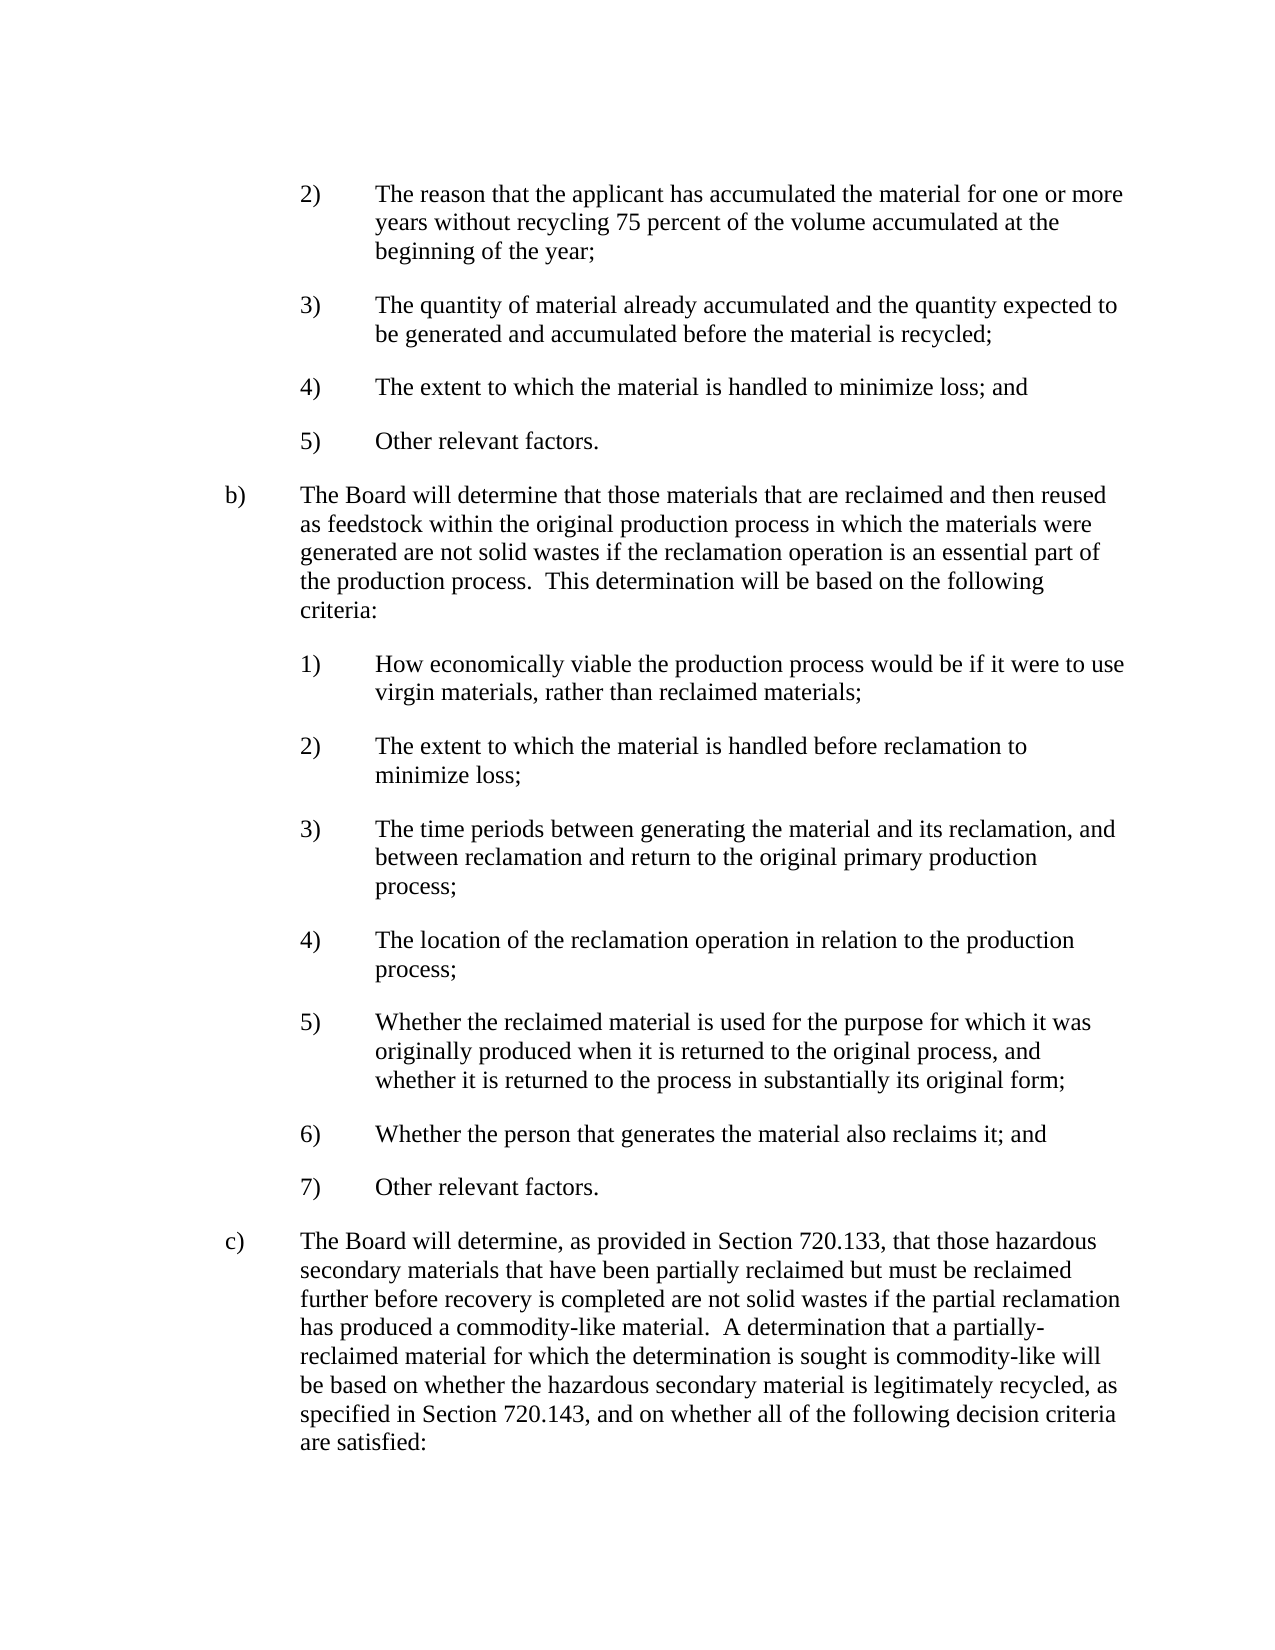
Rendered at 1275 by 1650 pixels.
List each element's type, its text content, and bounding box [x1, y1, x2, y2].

text 1) How economically viable the production process would be if it were to use virgin materials, rather than reclaimed materials; [300, 649, 1125, 706]
text 6) Whether the person that generates the material also reclaims it; and [300, 1119, 1125, 1147]
text 2) The reason that the applicant has accumulated the material for one or more years without recycling 75 percent of the volume accumulated at the beginning of the year; [300, 179, 1125, 265]
text 3) The quantity of material already accumulated and the quantity expected to be generated and accumulated before the material is recycled; [300, 290, 1125, 347]
text 5) Other relevant factors. [300, 426, 1125, 455]
text b) The Board will determine that those materials that are reclaimed and then reused as feedstock within the original production process in which the materials were generated are not solid wastes if the reclamation operation is an essential part of the production process. This determination will be based on the following criteria: [225, 480, 1125, 624]
text 3) The time periods between generating the material and its reclamation, and between reclamation and return to the original primary production process; [300, 814, 1125, 900]
text c) The Board will determine, as provided in Section 720.133, that those hazardous secondary materials that have been partially reclaimed but must be reclaimed further before recovery is completed are not solid wastes if the partial reclamation has produced a commodity-like material. A determination that a partially-reclaimed material for which the determination is sought is commodity-like will be based on whether the hazardous secondary material is legitimately recycled, as specified in Section 720.143, and on whether all of the following decision criteria are satisfied: [225, 1226, 1125, 1456]
text 4) The extent to which the material is handled to minimize loss; and [300, 372, 1125, 401]
text 2) The extent to which the material is handled before reclamation to minimize loss; [300, 731, 1125, 789]
text 7) Other relevant factors. [300, 1172, 1125, 1201]
text 5) Whether the reclaimed material is used for the purpose for which it was originally produced when it is returned to the original process, and whether it is returned to the process in substantially its original form; [300, 1007, 1125, 1094]
text 4) The location of the reclamation operation in relation to the production process; [300, 925, 1125, 982]
